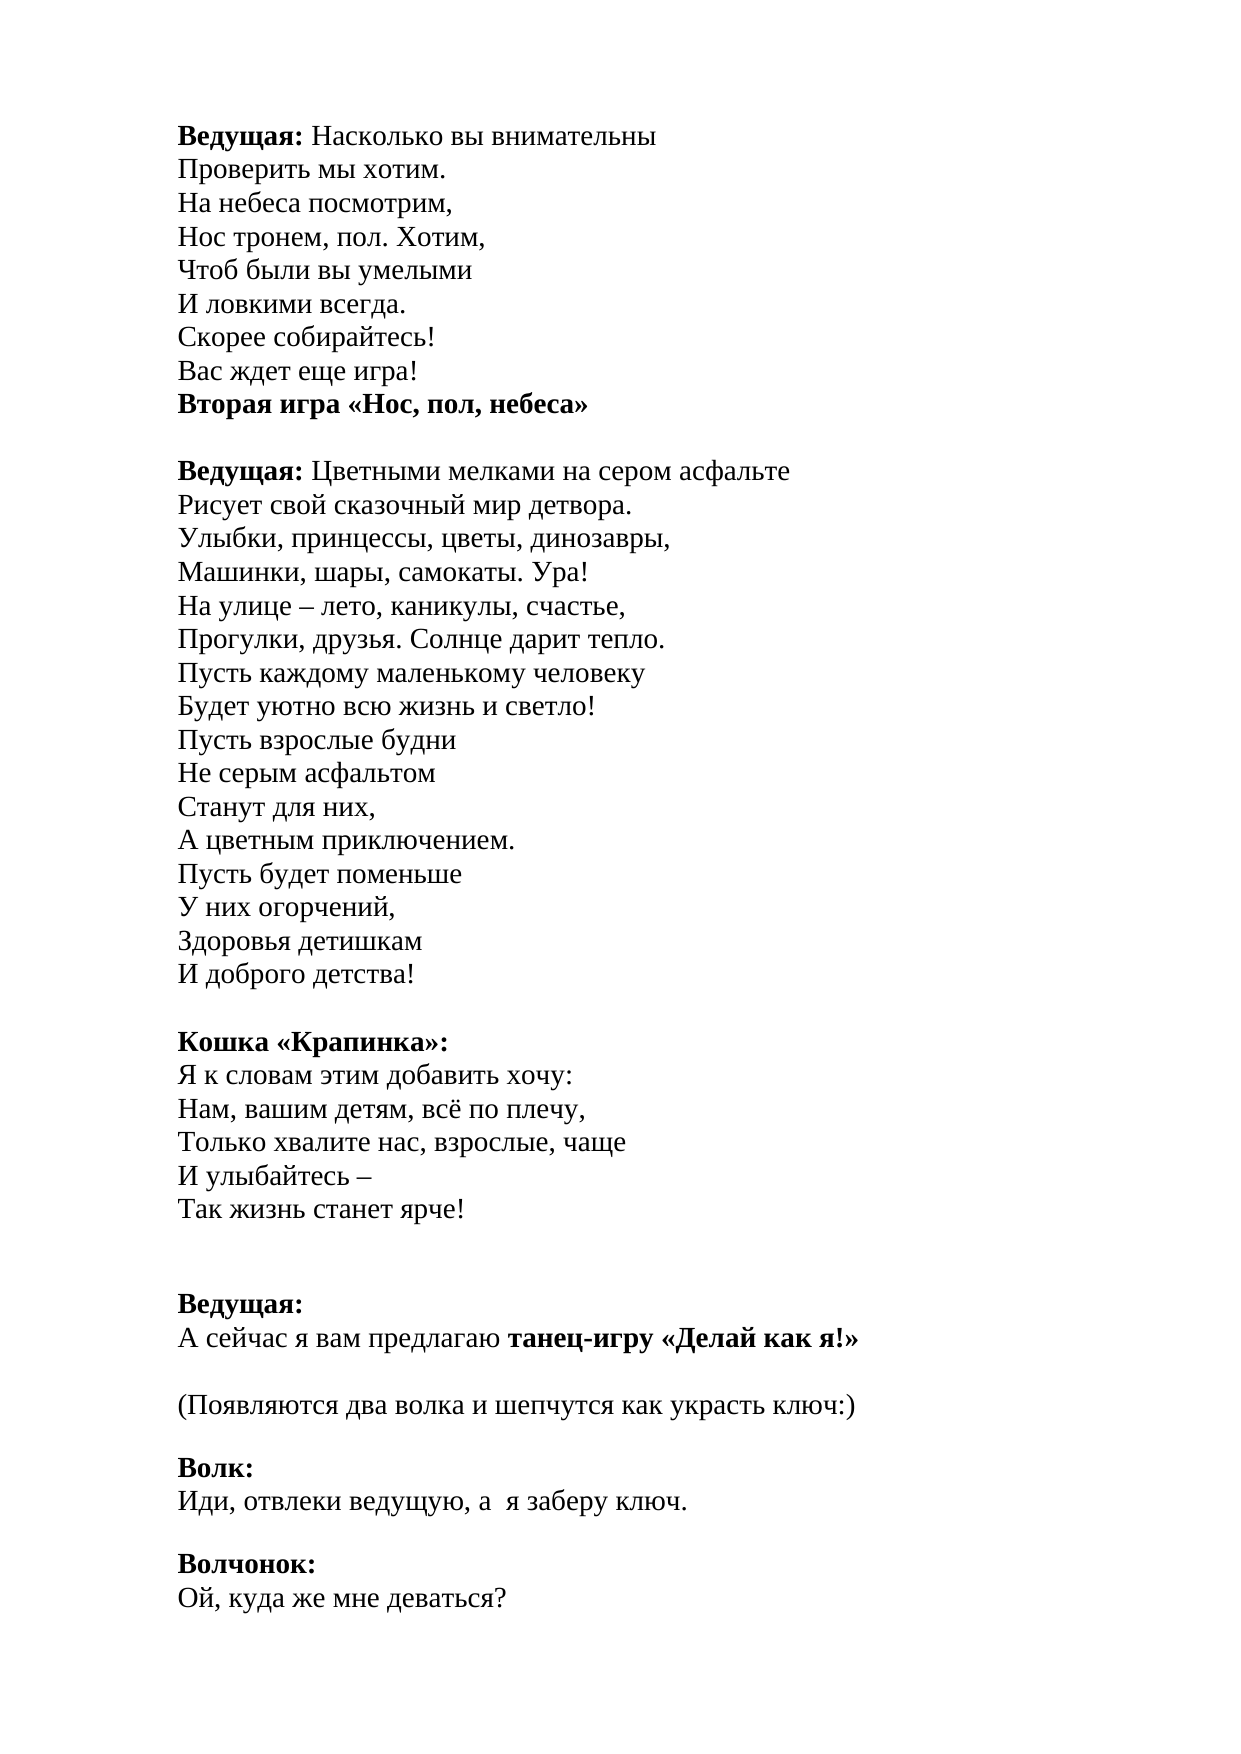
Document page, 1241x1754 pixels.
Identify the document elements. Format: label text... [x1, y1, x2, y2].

text А сейчас я вам предлагаю танец-игру «Делай как я!» [177, 1320, 1152, 1354]
text Ведущая: [177, 1287, 1152, 1320]
text Я к словам этим добавить хочу: Нам, вашим детям, всё по плечу, Только хвалите нас, взрослые, чаще И улыбайтесь – Так жизнь станет ярче! [177, 1057, 1152, 1253]
text (Появляются два волка и шепчутся как украсть ключ:) [177, 1387, 1152, 1421]
text Кошка «Крапинка»: [177, 990, 1152, 1057]
text Ведущая: Цветными мелками на сером асфальте Рисует свой сказочный мир детвора. Улыбки, принцессы, цветы, динозавры, Машинки, шары, самокаты. Ура! На улице – лето, каникулы, счастье, Прогулки, друзья. Солнце дарит тепло. Пусть каждому маленькому человеку Будет уютно всю жизнь и светло! Пусть взрослые будни Не серым асфальтом Станут для них, А цветным приключением. Пусть будет поменьше У них огорчений, Здоровья детишкам И доброго детства! [177, 453, 1152, 990]
text Волк: Иди, отвлеки ведущую, а я заберу ключ. [177, 1450, 1152, 1517]
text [177, 1546, 1152, 1613]
text Вторая игра «Нос, пол, небеса» [177, 386, 1152, 420]
text Ведущая: Насколько вы внимательны Проверить мы хотим. На небеса посмотрим, Нос тронем, пол. Хотим, Чтоб были вы умелыми И ловкими всегда. Скорее собирайтесь! Вас ждет еще игра! [177, 118, 1152, 386]
